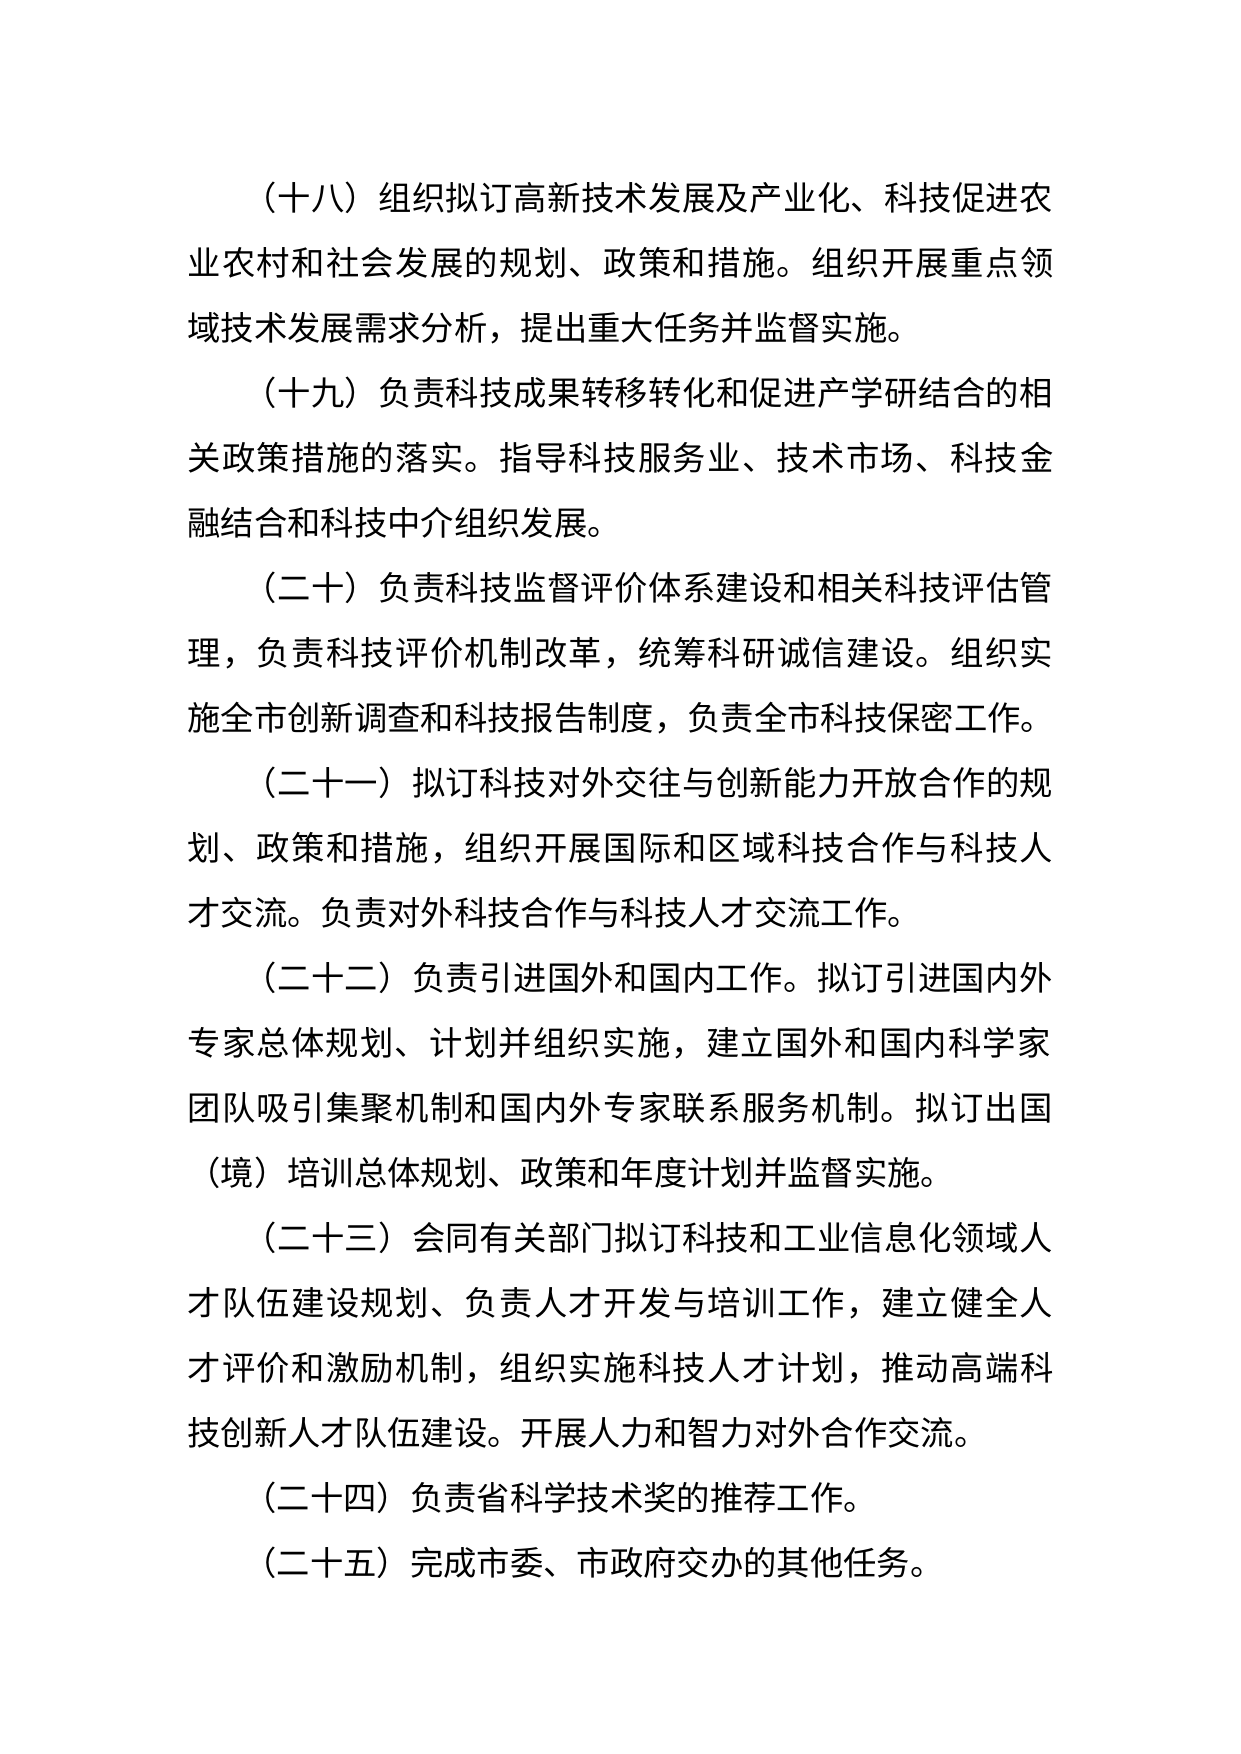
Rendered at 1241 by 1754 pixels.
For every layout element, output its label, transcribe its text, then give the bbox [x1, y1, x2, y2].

text （二十）负责科技监督评价体系建设和相关科技评估管理，负责科技评价机制改革，统筹科研诚信建设。组织实施全市创新调查和科技报告制度，负责全市科技保密工作。 [187, 553, 1053, 748]
text （二十四）负责省科学技术奖的推荐工作。 [187, 1463, 1053, 1528]
text （二十五）完成市委、市政府交办的其他任务。 [187, 1528, 1053, 1593]
text （二十三）会同有关部门拟订科技和工业信息化领域人才队伍建设规划、负责人才开发与培训工作，建立健全人才评价和激励机制，组织实施科技人才计划，推动高端科技创新人才队伍建设。开展人力和智力对外合作交流。 [187, 1203, 1053, 1463]
text （二十二）负责引进国外和国内工作。拟订引进国内外专家总体规划、计划并组织实施，建立国外和国内科学家、团队吸引集聚机制和国内外专家联系服务机制。拟订出国（境）培训总体规划、政策和年度计划并监督实施。 [187, 943, 1053, 1203]
text （十八）组织拟订高新技术发展及产业化、科技促进农业农村和社会发展的规划、政策和措施。组织开展重点领域技术发展需求分析，提出重大任务并监督实施。 [187, 163, 1053, 358]
text （二十一）拟订科技对外交往与创新能力开放合作的规划、政策和措施，组织开展国际和区域科技合作与科技人才交流。负责对外科技合作与科技人才交流工作。 [187, 748, 1053, 943]
text （十九）负责科技成果转移转化和促进产学研结合的相关政策措施的落实。指导科技服务业、技术市场、科技金融结合和科技中介组织发展。 [187, 358, 1053, 553]
